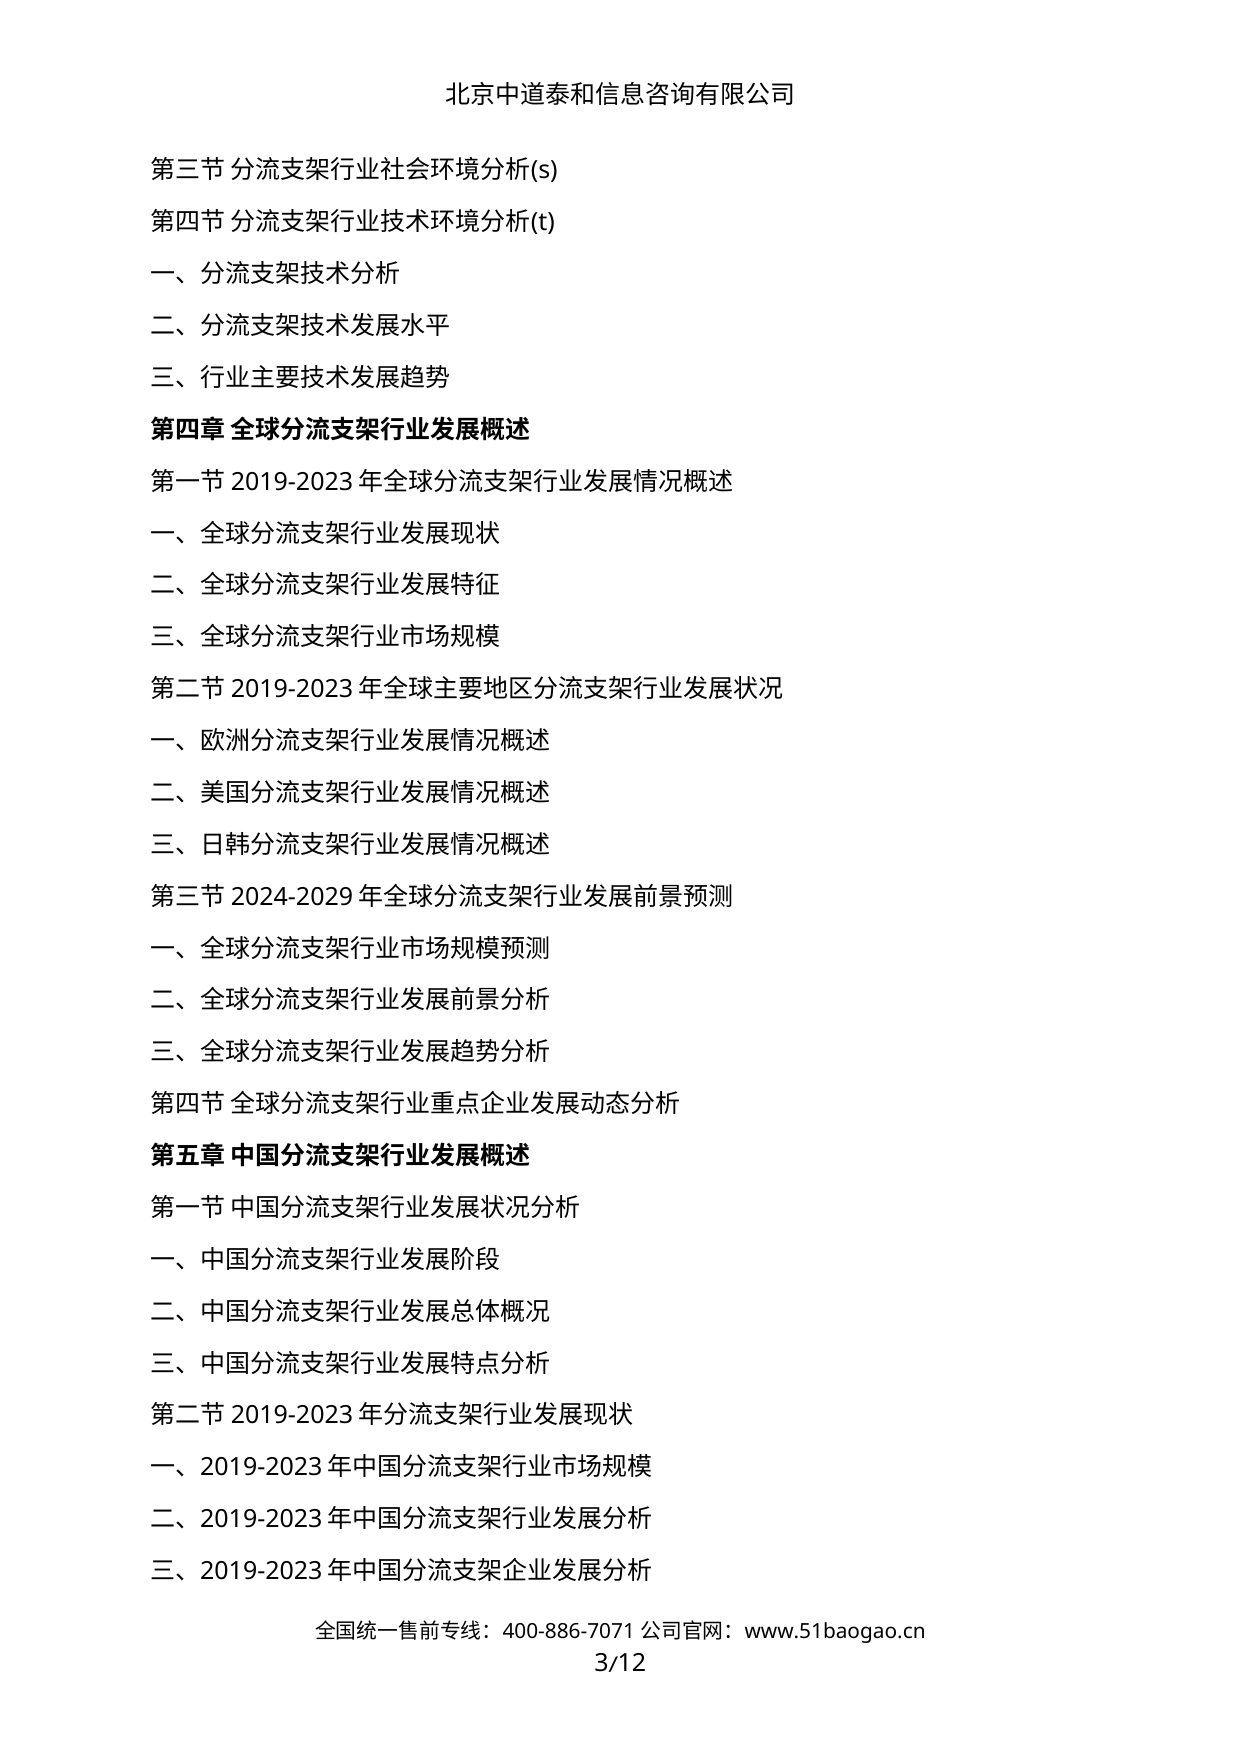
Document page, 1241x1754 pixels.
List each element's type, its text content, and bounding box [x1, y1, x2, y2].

text 三、日韩分流支架行业发展情况概述 [150, 824, 1090, 861]
text 三、全球分流支架行业发展趋势分析 [150, 1032, 1090, 1068]
text 二、美国分流支架行业发展情况概述 [150, 772, 1090, 809]
text 第一节 2019-2023年全球分流支架行业发展情况概述 [150, 461, 1090, 497]
text 三、全球分流支架行业市场规模 [150, 617, 1090, 653]
text 一、全球分流支架行业市场规模预测 [150, 928, 1090, 964]
text 第四节 全球分流支架行业重点企业发展动态分析 [150, 1084, 1090, 1120]
text 一、2019-2023年中国分流支架行业市场规模 [150, 1447, 1090, 1483]
text 二、分流支架技术发展水平 [150, 306, 1090, 342]
text 第四节 分流支架行业技术环境分析(t) [150, 202, 1090, 238]
text 一、中国分流支架行业发展阶段 [150, 1239, 1090, 1276]
text 二、2019-2023年中国分流支架行业发展分析 [150, 1499, 1090, 1535]
text 一、欧洲分流支架行业发展情况概述 [150, 721, 1090, 757]
text 第五章 中国分流支架行业发展概述 [150, 1136, 1090, 1172]
text 第一节 中国分流支架行业发展状况分析 [150, 1187, 1090, 1224]
text 第三节 2024-2029年全球分流支架行业发展前景预测 [150, 876, 1090, 912]
text 一、全球分流支架行业发展现状 [150, 513, 1090, 549]
text 三、中国分流支架行业发展特点分析 [150, 1343, 1090, 1379]
text 二、中国分流支架行业发展总体概况 [150, 1291, 1090, 1327]
text 第二节 2019-2023年全球主要地区分流支架行业发展状况 [150, 669, 1090, 705]
text 三、行业主要技术发展趋势 [150, 357, 1090, 394]
text 第三节 分流支架行业社会环境分析(s) [150, 150, 1090, 186]
text 二、全球分流支架行业发展前景分析 [150, 980, 1090, 1016]
text 三、2019-2023年中国分流支架企业发展分析 [150, 1551, 1090, 1587]
text 第四章 全球分流支架行业发展概述 [150, 409, 1090, 446]
text 第二节 2019-2023年分流支架行业发展现状 [150, 1395, 1090, 1431]
text 一、分流支架技术分析 [150, 254, 1090, 290]
text 二、全球分流支架行业发展特征 [150, 565, 1090, 601]
